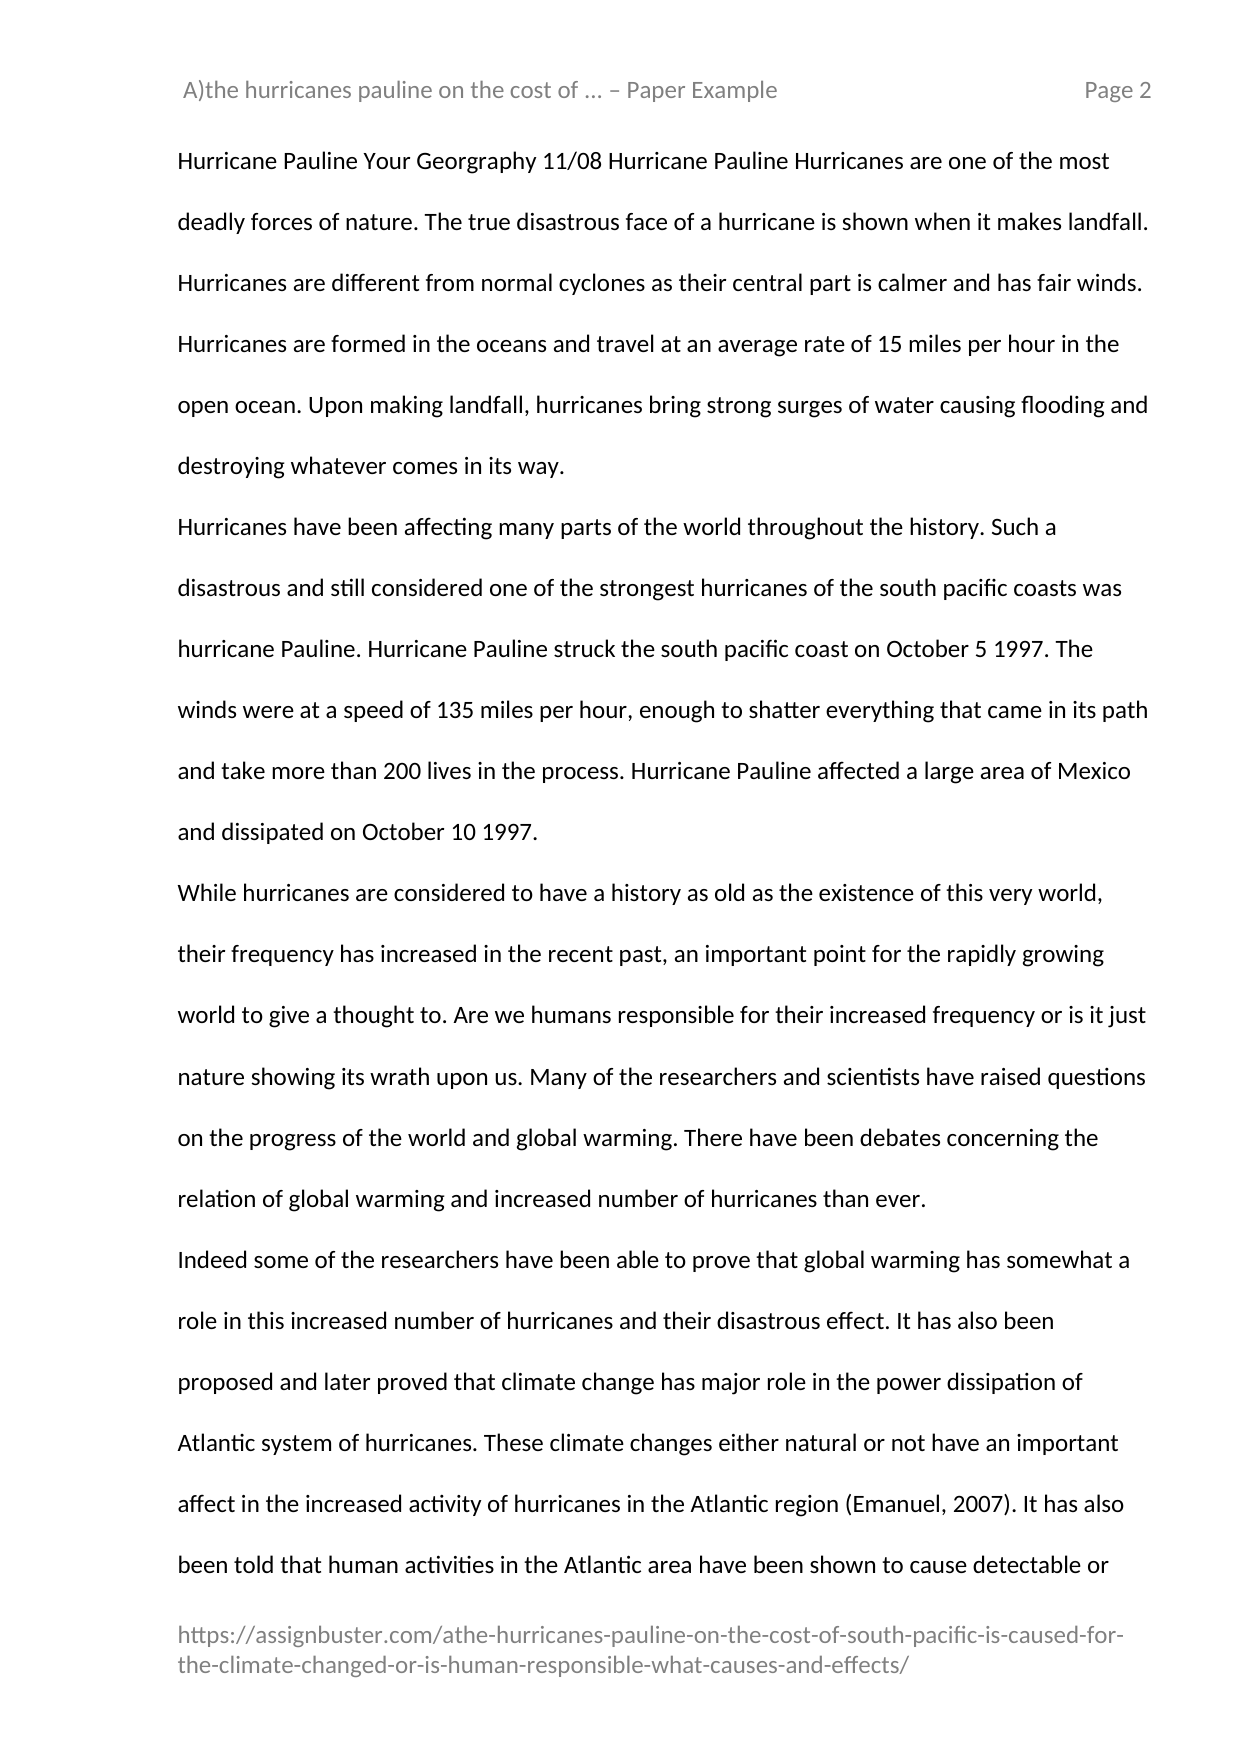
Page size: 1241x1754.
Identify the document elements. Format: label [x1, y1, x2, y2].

text [177, 145, 1152, 1579]
